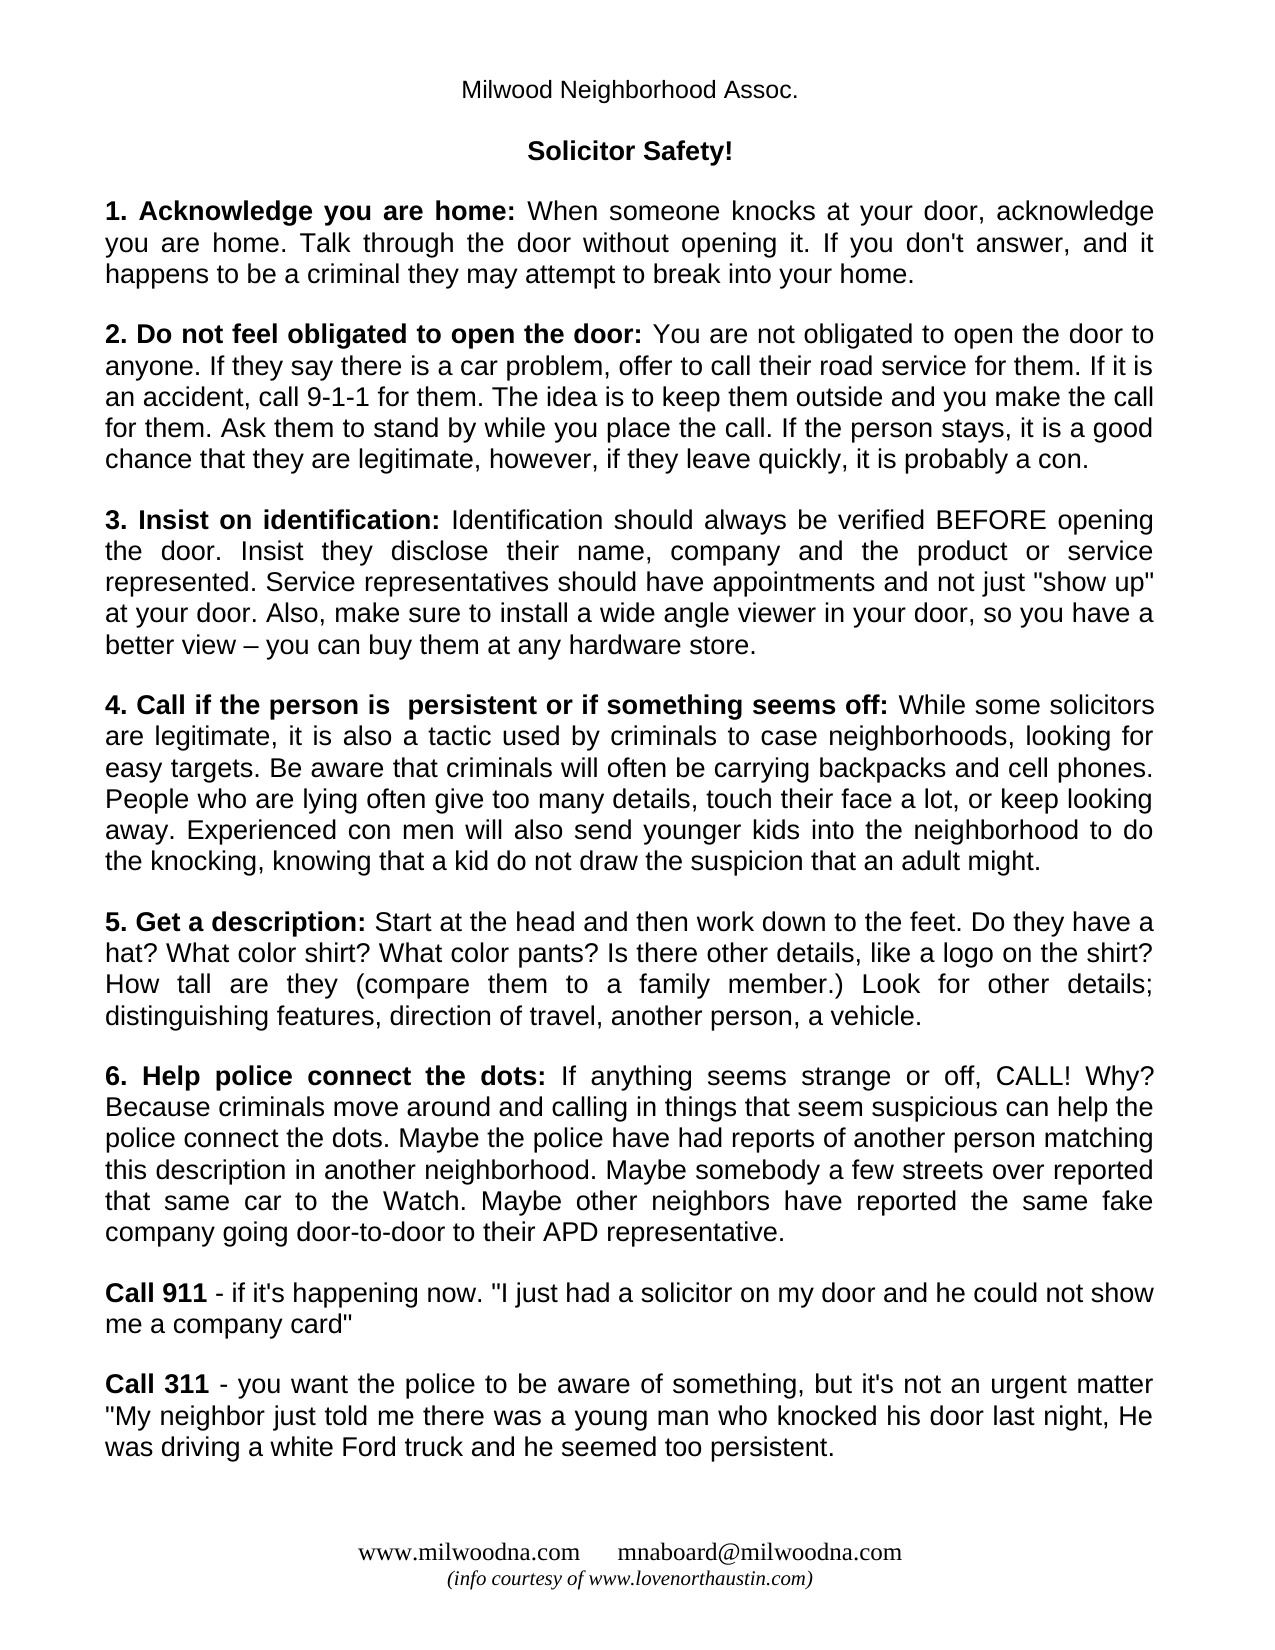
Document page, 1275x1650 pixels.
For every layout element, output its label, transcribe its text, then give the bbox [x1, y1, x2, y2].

text Call 911 - if it's happening now. "I just had a solicitor on my door and he could not show me a company card" [105, 1277, 1155, 1339]
text 2. Do not feel obligated to open the door: You are not obligated to open the door to anyone. If they say there is a car problem, offer to call their road service for them. If it is an accident, call 9-1-1 for them. The idea is to keep them outside and you make the call for them. Ask them to stand by while you place the call. If the person stays, it is a good chance that they are legitimate, however, if they leave quickly, it is probably a con. [105, 318, 1155, 474]
text Call 311 - you want the police to be aware of something, but it's not an urgent matter "My neighbor just told me there was a young man who knocked his door last night, He was driving a white Ford truck and he seemed too persistent. [105, 1368, 1155, 1462]
text 5. Get a description: Start at the head and then work down to the feet. Do they have a hat? What color shirt? What color pants? Is there other details, like a logo on the shirt? How tall are they (compare them to a family member.) Look for other details; distinguishing features, direction of travel, another person, a vehicle. [105, 906, 1155, 1031]
text 1. Acknowledge you are home: When someone knocks at your door, acknowledge you are home. Talk through the door without opening it. If you don't answer, and it happens to be a criminal they may attempt to break into your home. [105, 195, 1155, 289]
text Solicitor Safety! [105, 135, 1155, 166]
text 3. Insist on identification: Identification should always be verified BEFORE opening the door. Insist they disclose their name, company and the product or service represented. Service representatives should have appointments and not just "show up" at your door. Also, make sure to install a wide angle viewer in your door, so you have a better view – you can buy them at any hardware store. [105, 504, 1155, 660]
text 6. Help police connect the dots: If anything seems strange or off, CALL! Why? Because criminals move around and calling in things that seem suspicious can help the police connect the dots. Maybe the police have had reports of another person matching this description in another neighborhood. Maybe somebody a few streets over reported that same car to the Watch. Maybe other neighbors have reported the same fake company going door-to-door to their APD representative. [105, 1060, 1155, 1247]
text 4. Call if the person is persistent or if something seems off: While some solicitors are legitimate, it is also a tactic used by criminals to case neighborhoods, looking for easy targets. Be aware that criminals will often be carrying backpacks and cell phones. People who are lying often give too many details, touch their face a lot, or keep looking away. Experienced con men will also send younger kids into the neighborhood to do the knocking, knowing that a kid do not draw the suspicion that an adult might. [105, 689, 1155, 877]
